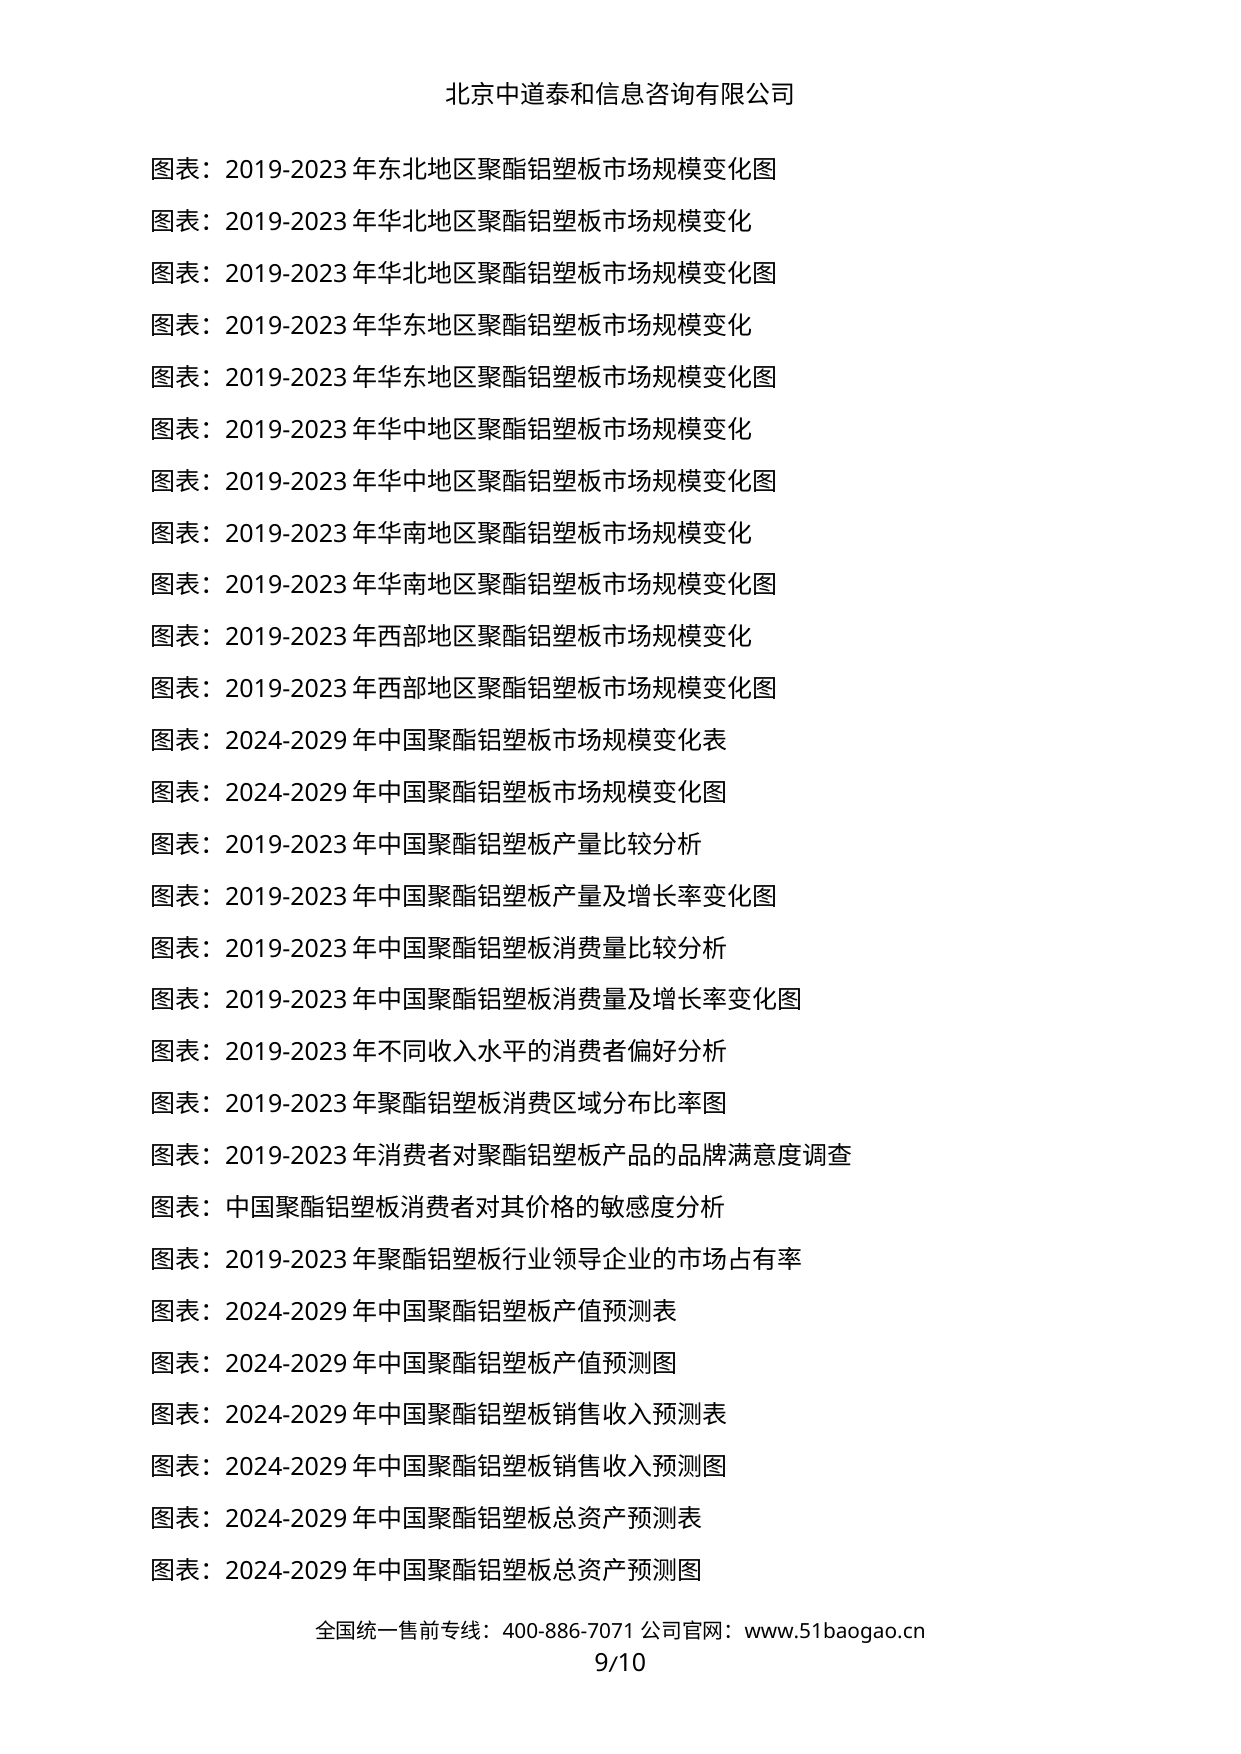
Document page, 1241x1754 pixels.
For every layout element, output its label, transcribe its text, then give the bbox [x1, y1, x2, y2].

text 图表：2019-2023年华南地区聚酯铝塑板市场规模变化 [150, 513, 1090, 549]
text 图表：2024-2029年中国聚酯铝塑板总资产预测图 [150, 1551, 1090, 1587]
text 图表：2019-2023年华东地区聚酯铝塑板市场规模变化 [150, 306, 1090, 342]
text 图表：2019-2023年西部地区聚酯铝塑板市场规模变化图 [150, 669, 1090, 705]
text 图表：中国聚酯铝塑板消费者对其价格的敏感度分析 [150, 1187, 1090, 1224]
text 图表：2024-2029年中国聚酯铝塑板市场规模变化表 [150, 721, 1090, 757]
text 图表：2024-2029年中国聚酯铝塑板销售收入预测表 [150, 1395, 1090, 1431]
text 图表：2019-2023年西部地区聚酯铝塑板市场规模变化 [150, 617, 1090, 653]
text 图表：2019-2023年中国聚酯铝塑板消费量比较分析 [150, 928, 1090, 964]
text 图表：2019-2023年华北地区聚酯铝塑板市场规模变化 [150, 202, 1090, 238]
text 图表：2019-2023年消费者对聚酯铝塑板产品的品牌满意度调查 [150, 1136, 1090, 1172]
text 图表：2019-2023年华南地区聚酯铝塑板市场规模变化图 [150, 565, 1090, 601]
text 图表：2019-2023年华中地区聚酯铝塑板市场规模变化图 [150, 461, 1090, 497]
text 图表：2019-2023年东北地区聚酯铝塑板市场规模变化图 [150, 150, 1090, 186]
text 图表：2024-2029年中国聚酯铝塑板总资产预测表 [150, 1499, 1090, 1535]
text 图表：2019-2023年中国聚酯铝塑板产量比较分析 [150, 824, 1090, 861]
text 图表：2019-2023年中国聚酯铝塑板产量及增长率变化图 [150, 876, 1090, 912]
text 图表：2024-2029年中国聚酯铝塑板产值预测图 [150, 1343, 1090, 1379]
text 图表：2019-2023年华北地区聚酯铝塑板市场规模变化图 [150, 254, 1090, 290]
text 图表：2019-2023年不同收入水平的消费者偏好分析 [150, 1032, 1090, 1068]
text 图表：2019-2023年华中地区聚酯铝塑板市场规模变化 [150, 409, 1090, 446]
text 图表：2019-2023年华东地区聚酯铝塑板市场规模变化图 [150, 357, 1090, 394]
text 图表：2019-2023年聚酯铝塑板行业领导企业的市场占有率 [150, 1239, 1090, 1276]
text 图表：2024-2029年中国聚酯铝塑板市场规模变化图 [150, 772, 1090, 809]
text 图表：2024-2029年中国聚酯铝塑板产值预测表 [150, 1291, 1090, 1327]
text 图表：2019-2023年聚酯铝塑板消费区域分布比率图 [150, 1084, 1090, 1120]
text 图表：2019-2023年中国聚酯铝塑板消费量及增长率变化图 [150, 980, 1090, 1016]
text 图表：2024-2029年中国聚酯铝塑板销售收入预测图 [150, 1447, 1090, 1483]
